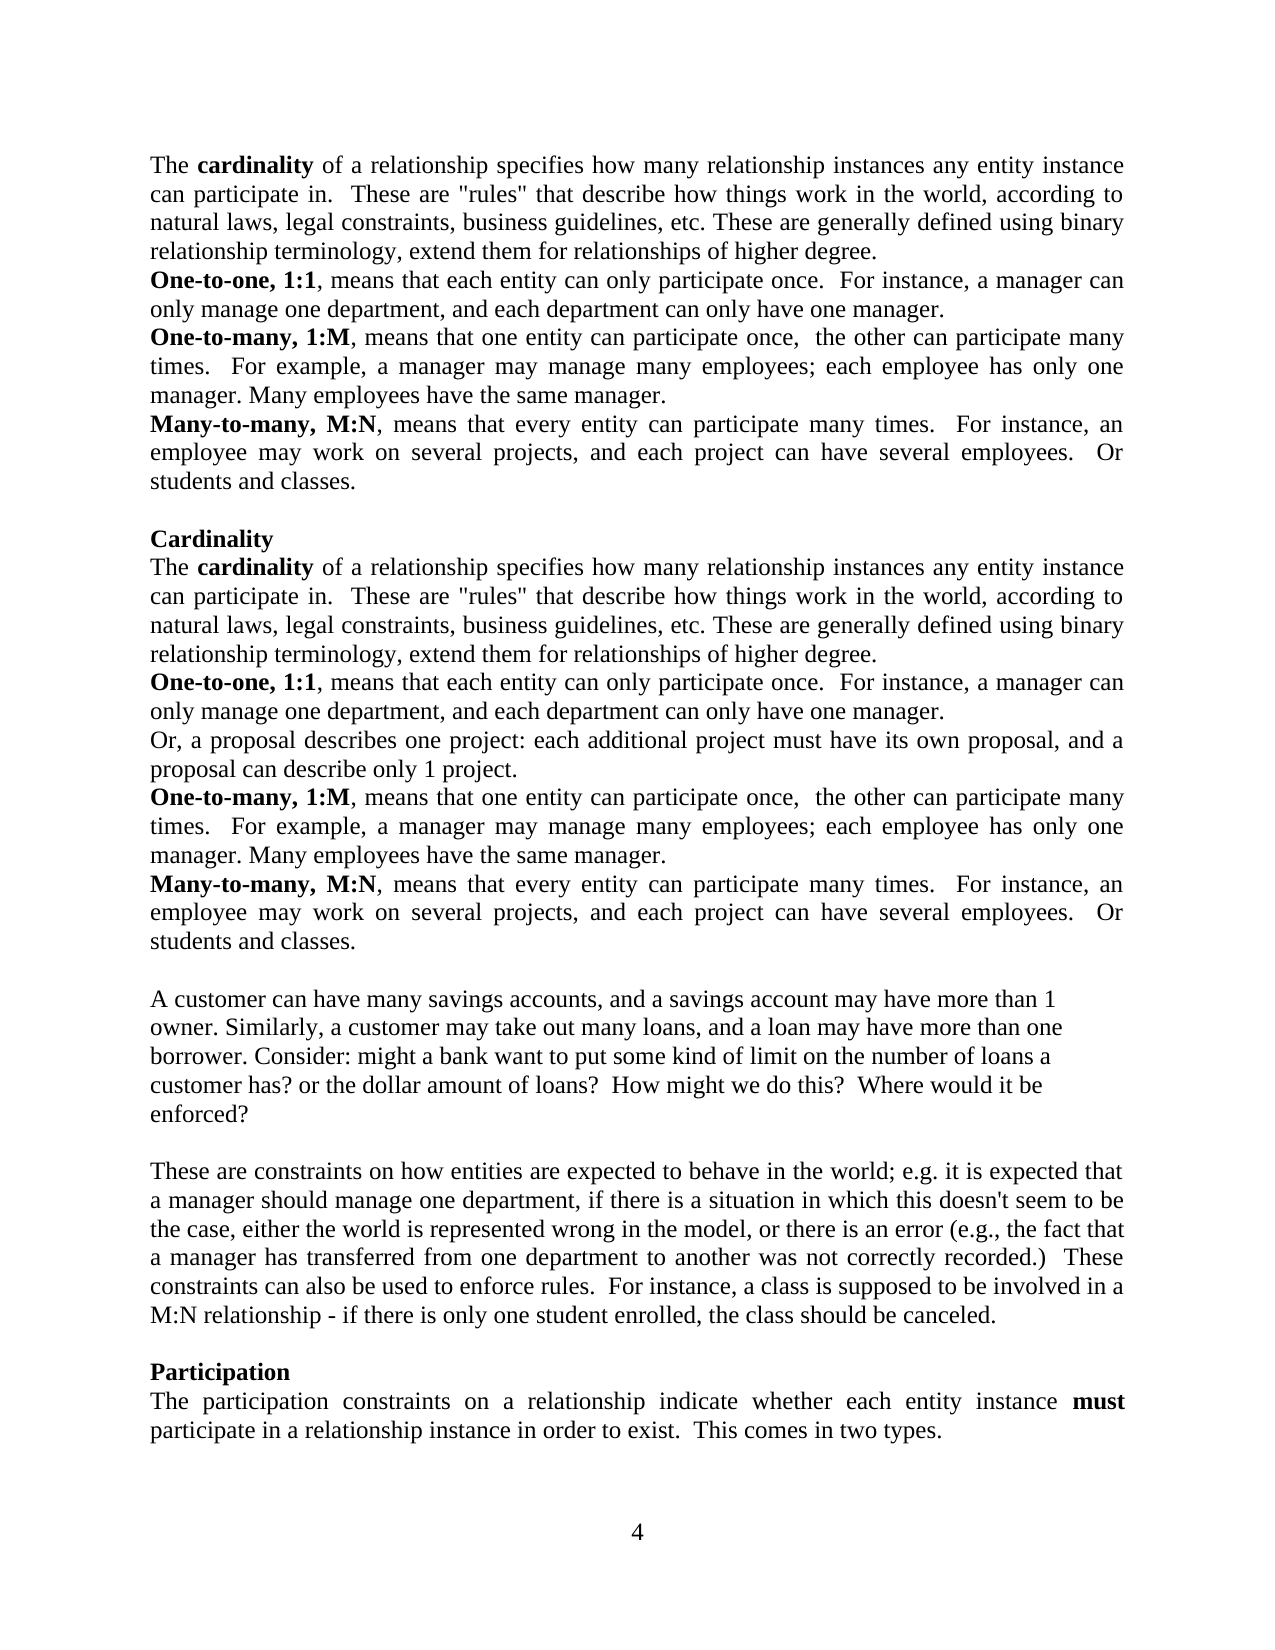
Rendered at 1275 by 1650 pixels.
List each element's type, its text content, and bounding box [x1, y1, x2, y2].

text The cardinality of a relationship specifies how many relationship instances any entity instance can participate in. These are "rules" that describe how things work in the world, according to natural laws, legal constraints, business guidelines, etc. These are generally defined using binary relationship terminology, extend them for relationships of higher degree. [150, 150, 1125, 265]
text These are constraints on how entities are expected to behave in the world; e.g. it is expected that a manager should manage one department, if there is a situation in which this doesn't seem to be the case, either the world is represented wrong in the model, or there is an error (e.g., the fact that a manager has transferred from one department to another was not correctly recorded.) These constraints can also be used to enforce rules. For instance, a class is supposed to be involved in a M:N relationship - if there is only one student enrolled, the class should be canceled. [150, 1156, 1125, 1329]
text One-to-many, 1:M, means that one entity can participate once, the other can participate many times. For example, a manager may manage many employees; each employee has only one manager. Many employees have the same manager. [150, 322, 1125, 409]
text One-to-one, 1:1, means that each entity can only participate once. For instance, a manager can only manage one department, and each department can only have one manager. [150, 265, 1125, 322]
text Or, a proposal describes one project: each additional project must have its own proposal, and a proposal can describe only 1 project. [150, 725, 1125, 782]
text Participation [150, 1357, 1125, 1386]
text One-to-one, 1:1, means that each entity can only participate once. For instance, a manager can only manage one department, and each department can only have one manager. [150, 667, 1125, 725]
text Many-to-many, M:N, means that every entity can participate many times. For instance, an employee may work on several projects, and each project can have several employees. Or students and classes. [150, 869, 1125, 955]
text Many-to-many, M:N, means that every entity can participate many times. For instance, an employee may work on several projects, and each project can have several employees. Or students and classes. [150, 409, 1125, 495]
text The participation constraints on a relationship indicate whether each entity instance must participate in a relationship instance in order to exist. This comes in two types. [150, 1386, 1125, 1444]
text The cardinality of a relationship specifies how many relationship instances any entity instance can participate in. These are "rules" that describe how things work in the world, according to natural laws, legal constraints, business guidelines, etc. These are generally defined using binary relationship terminology, extend them for relationships of higher degree. [150, 552, 1125, 667]
text Cardinality [150, 524, 1125, 552]
text A customer can have many savings accounts, and a savings account may have more than 1 owner. Similarly, a customer may take out many loans, and a loan may have more than one borrower. Consider: might a bank want to put some kind of limit on the number of loans a customer has? or the dollar amount of loans? How might we do this? Where would it be enforced? [150, 984, 1125, 1127]
text One-to-many, 1:M, means that one entity can participate once, the other can participate many times. For example, a manager may manage many employees; each employee has only one manager. Many employees have the same manager. [150, 782, 1125, 869]
